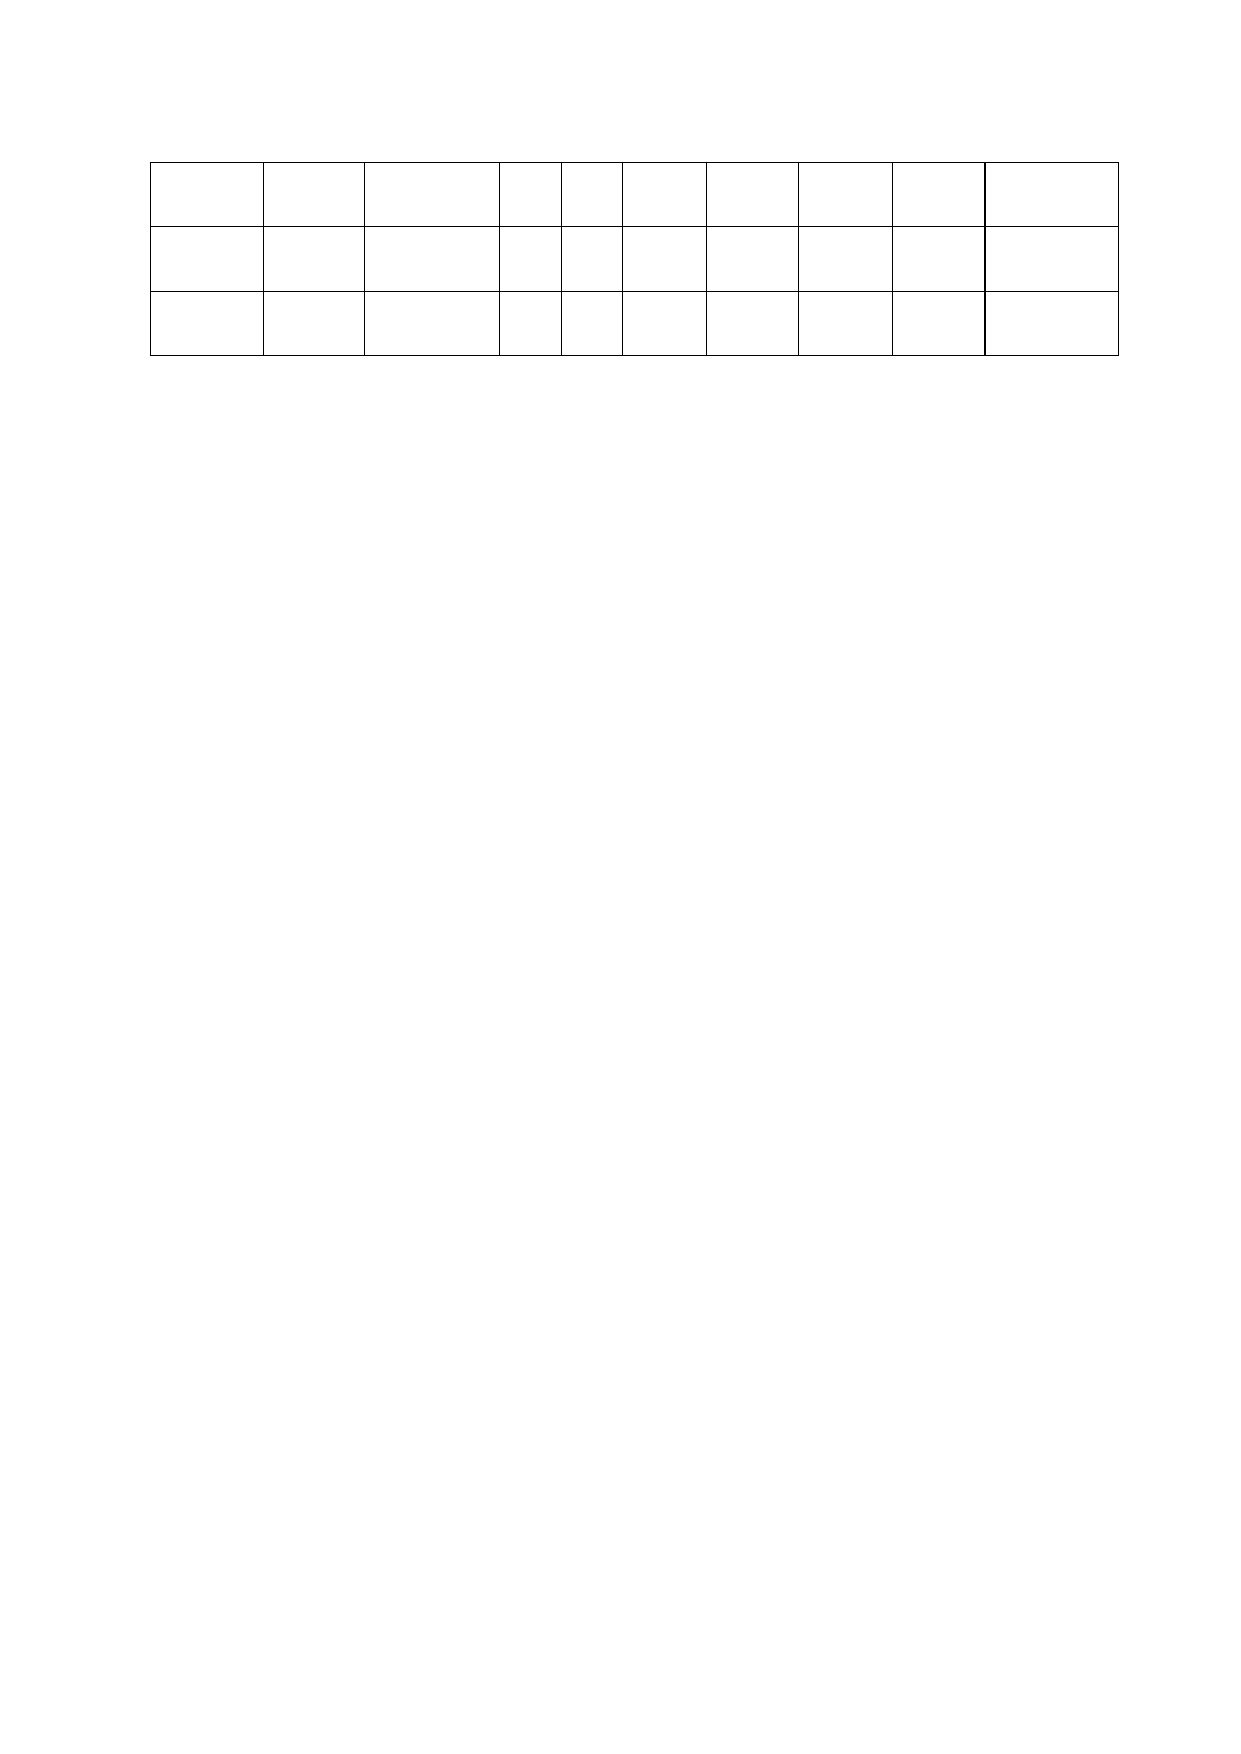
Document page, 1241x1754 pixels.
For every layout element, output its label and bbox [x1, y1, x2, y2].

table_cell [799, 292, 892, 355]
table_cell [365, 292, 499, 355]
table_cell [151, 227, 263, 291]
table_cell [893, 163, 984, 226]
table_cell [707, 292, 798, 355]
table_cell [623, 227, 706, 291]
table_cell [623, 163, 706, 226]
table_cell [893, 292, 984, 355]
table_cell [500, 163, 561, 226]
table_cell [799, 163, 892, 226]
table_cell [707, 163, 798, 226]
table_cell [893, 227, 984, 291]
table_cell [500, 292, 561, 355]
table_cell [986, 227, 1118, 291]
table_cell [264, 163, 364, 226]
table_cell [365, 163, 499, 226]
table_cell [562, 163, 622, 226]
table_cell [707, 227, 798, 291]
table_cell [562, 227, 622, 291]
table_cell [264, 227, 364, 291]
table_cell [986, 163, 1118, 226]
table_cell [562, 292, 622, 355]
table_cell [151, 292, 263, 355]
table_cell [986, 292, 1118, 355]
table_cell [264, 292, 364, 355]
table_cell [151, 163, 263, 226]
table_cell [500, 227, 561, 291]
table_cell [799, 227, 892, 291]
table_cell [623, 292, 706, 355]
table_cell [365, 227, 499, 291]
